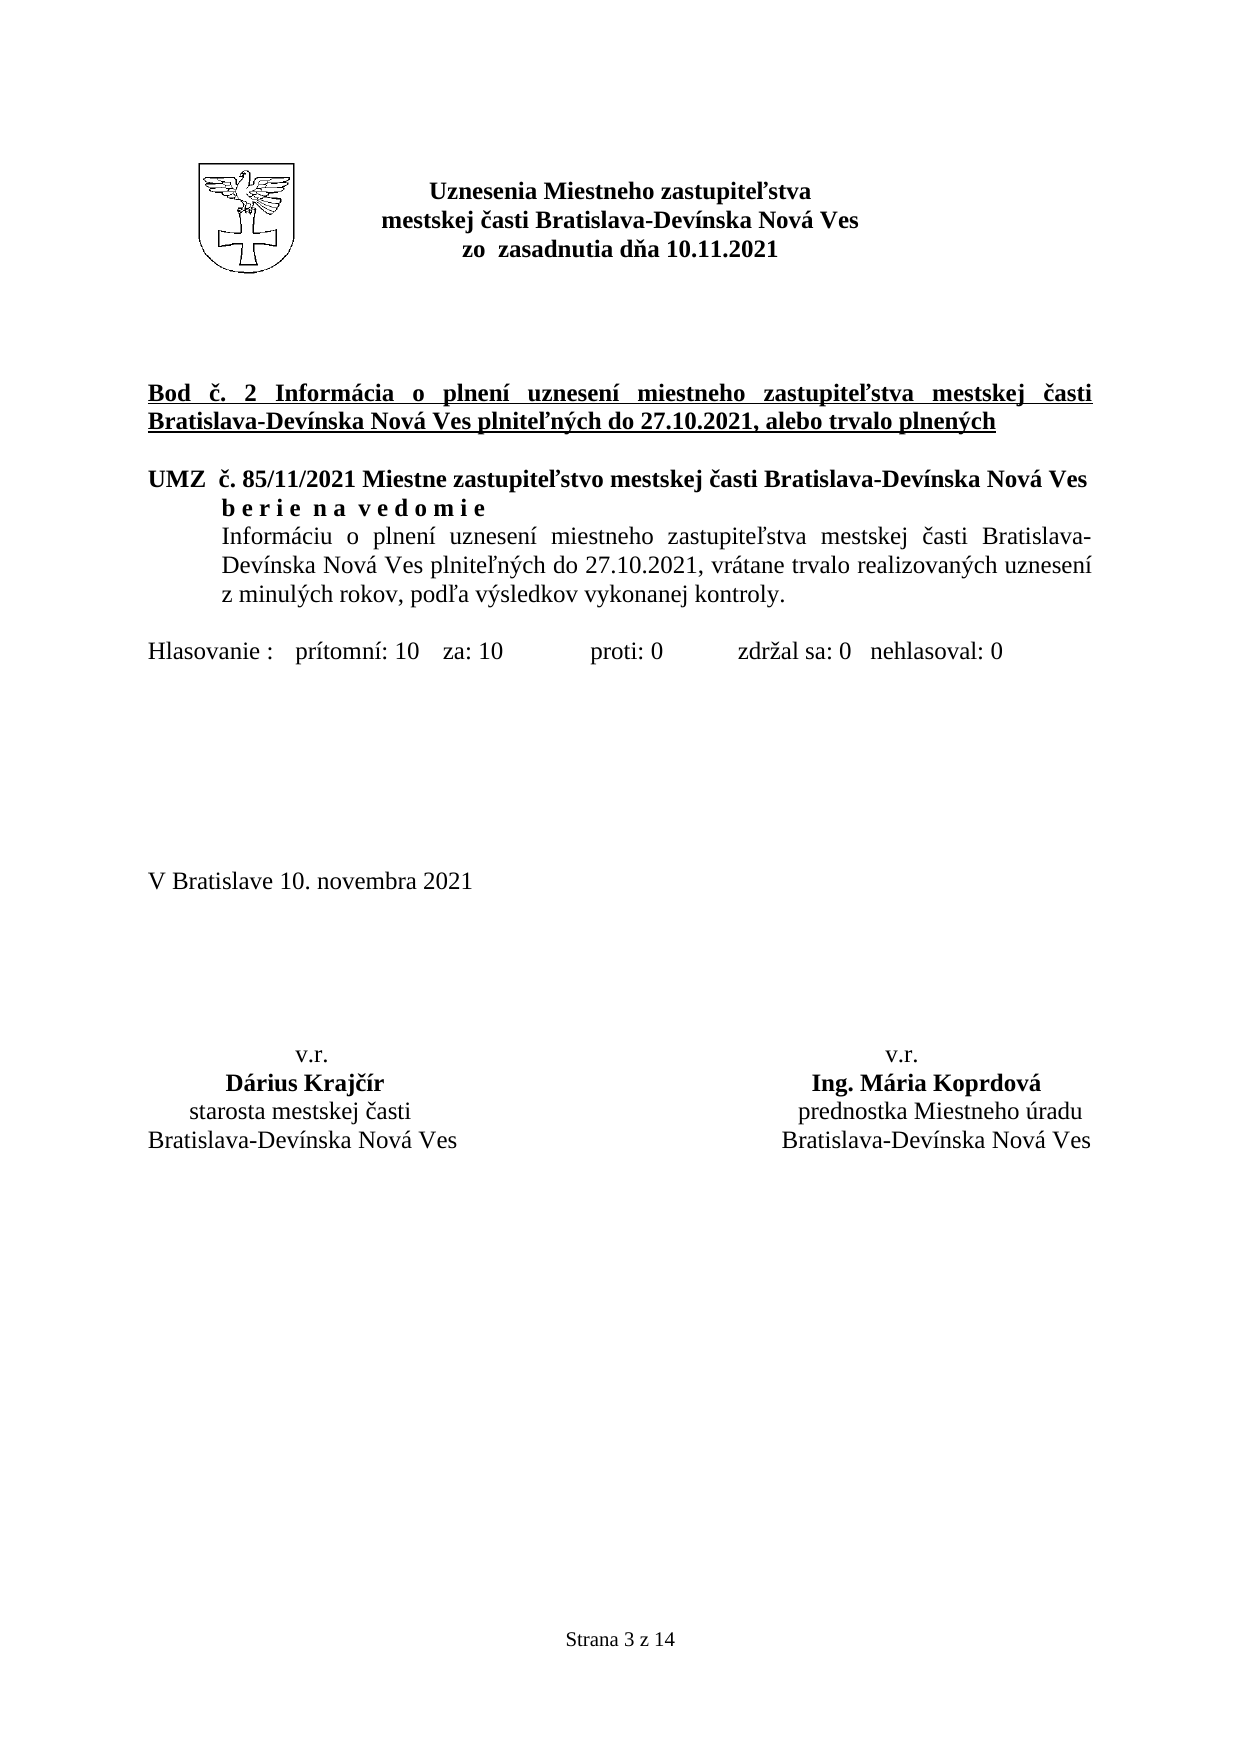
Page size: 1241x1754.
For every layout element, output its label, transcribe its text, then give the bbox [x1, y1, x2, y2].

text zo zasadnutia dňa 10.11.2021 [354, 234, 1093, 263]
text Informáciu o plnení uznesení miestneho zastupiteľstva mestskej časti Bratislava-Devínska Nová Ves plniteľných do 27.10.2021, vrátane trvalo realizovaných uznesení z minulých rokov, podľa výsledkov vykonanej kontroly. [221, 521, 1093, 608]
text Bod č. 2 Informácia o plnení uznesení miestneho zastupiteľstva mestskej časti Bratislava-Devínska Nová Ves plniteľných do 27.10.2021, alebo trvalo plnených [148, 378, 1093, 403]
text mestskej časti Bratislava-Devínska Nová Ves [354, 205, 1093, 234]
picture [147, 117, 354, 324]
text UMZ č. 85/11/2021 Miestne zastupiteľstvo mestskej časti Bratislava-Devínska Nová Ves [148, 464, 1093, 493]
text v.r. v.r. [148, 1039, 1093, 1068]
text Bratislava-Devínska Nová Ves Bratislava-Devínska Nová Ves [148, 1125, 1093, 1154]
text Dárius Krajčír Ing. Mária Koprdová [148, 1068, 1093, 1096]
text Hlasovanie : prítomní: 10 za: 10 proti: 0 zdržal sa: 0 nehlasoval: 0 [148, 636, 1093, 665]
text V Bratislave 10. novembra 2021 [148, 866, 1093, 895]
text b e r i e n a v e d o m i e [221, 493, 1093, 521]
text Uznesenia Miestneho zastupiteľstva [354, 176, 1093, 205]
text Bod č. 2 Informácia o plnení uznesení miestneho zastupiteľstva mestskej časti Bratislava-Devínska Nová Ves plniteľných do 27.10.2021, alebo trvalo plnených [148, 404, 1093, 435]
text starosta mestskej časti prednostka Miestneho úradu [148, 1096, 1093, 1125]
